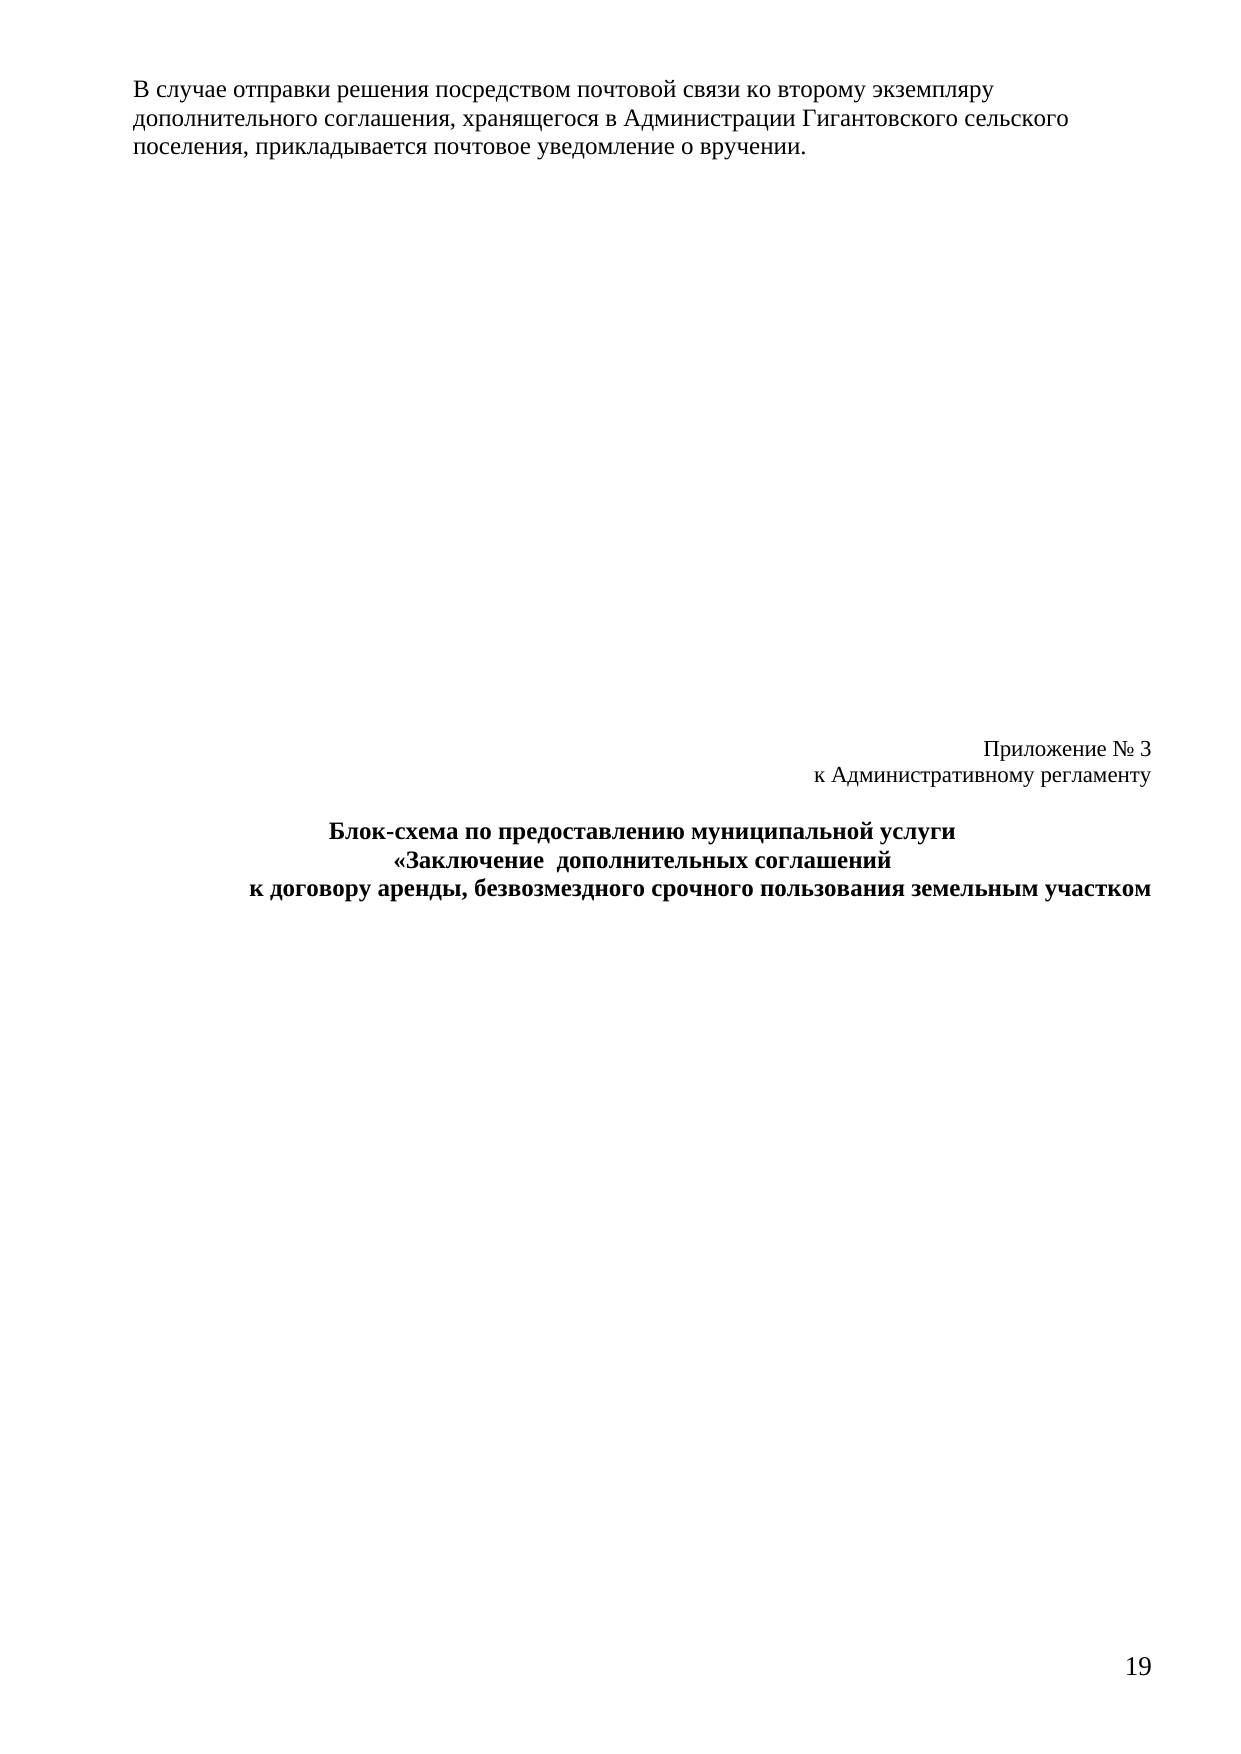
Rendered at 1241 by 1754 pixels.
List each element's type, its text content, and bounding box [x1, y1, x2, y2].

text В случае отправки решения посредством почтовой связи ко второму экземпляру дополнительного соглашения, хранящегося в Администрации Гигантовского сельского поселения, прикладывается почтовое уведомление о вручении. [133, 74, 1152, 160]
text «Заключение дополнительных соглашений [133, 845, 1152, 873]
text к договору аренды, безвозмездного срочного пользования земельным участком [133, 873, 1152, 902]
text к Административному регламенту [133, 761, 1152, 788]
text Приложение № 3 [133, 735, 1152, 761]
text Блок-схема по предоставлению муниципальной услуги [133, 819, 1152, 845]
